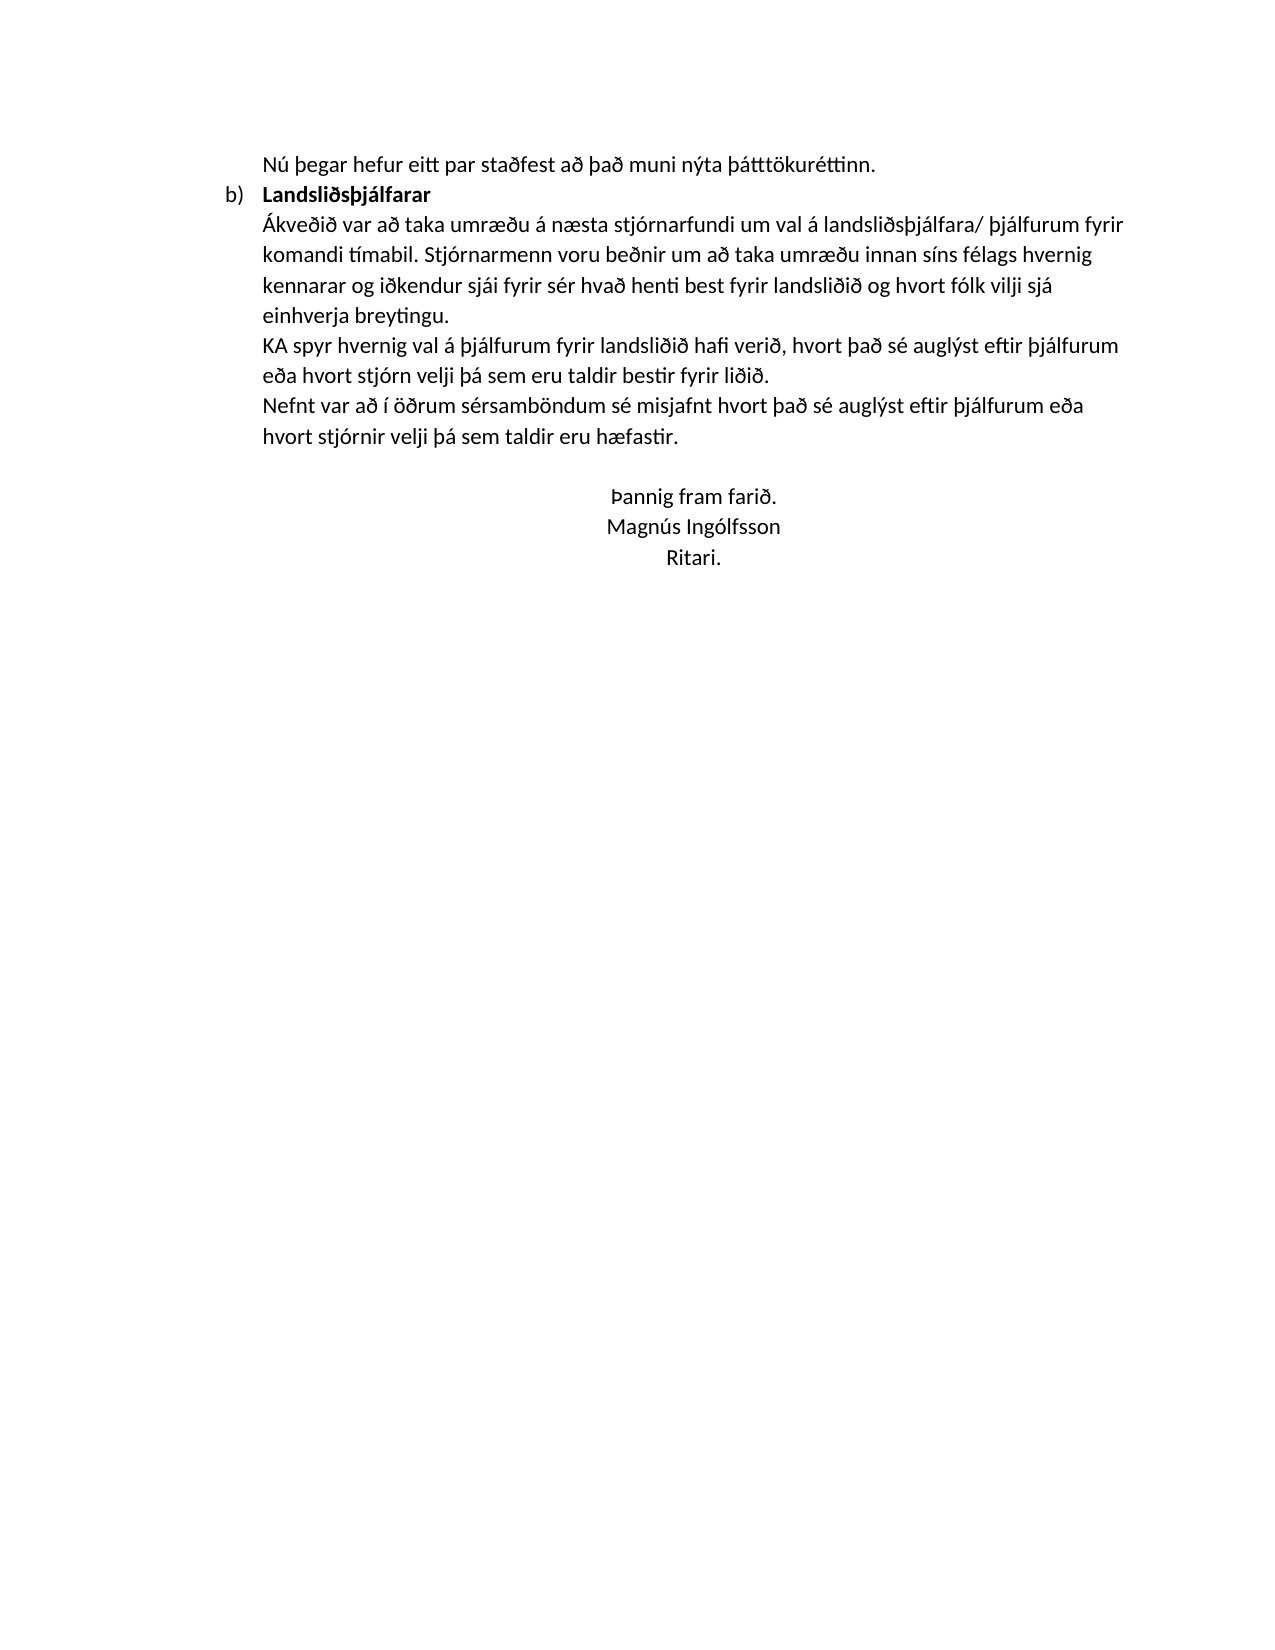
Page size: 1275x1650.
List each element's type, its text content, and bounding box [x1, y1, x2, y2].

list Þannig fram farið. [262, 482, 1125, 510]
list Nefnt var að í öðrum sérsamböndum sé misjafnt hvort það sé auglýst eftir þjálfurum eða hvort stjórnir velji þá sem taldir eru hæfastir. [262, 392, 1125, 450]
list Nú þegar hefur eitt par staðfest að það muni nýta þátttökuréttinn. [262, 150, 1125, 178]
list Ritari. [262, 543, 1125, 571]
list Ákveðið var að taka umræðu á næsta stjórnarfundi um val á landsliðsþjálfara/ þjálfurum fyrir komandi tímabil. Stjórnarmenn voru beðnir um að taka umræðu innan síns félags hvernig kennarar og iðkendur sjái fyrir sér hvað henti best fyrir landsliðið og hvort fólk vilji sjá einhverja breytingu. [262, 210, 1125, 329]
list Landsliðsþjálfarar [225, 180, 1125, 208]
list KA spyr hvernig val á þjálfurum fyrir landsliðið hafi verið, hvort það sé auglýst eftir þjálfurum eða hvort stjórn velji þá sem eru taldir bestir fyrir liðið. [262, 331, 1125, 389]
list Magnús Ingólfsson [262, 512, 1125, 541]
